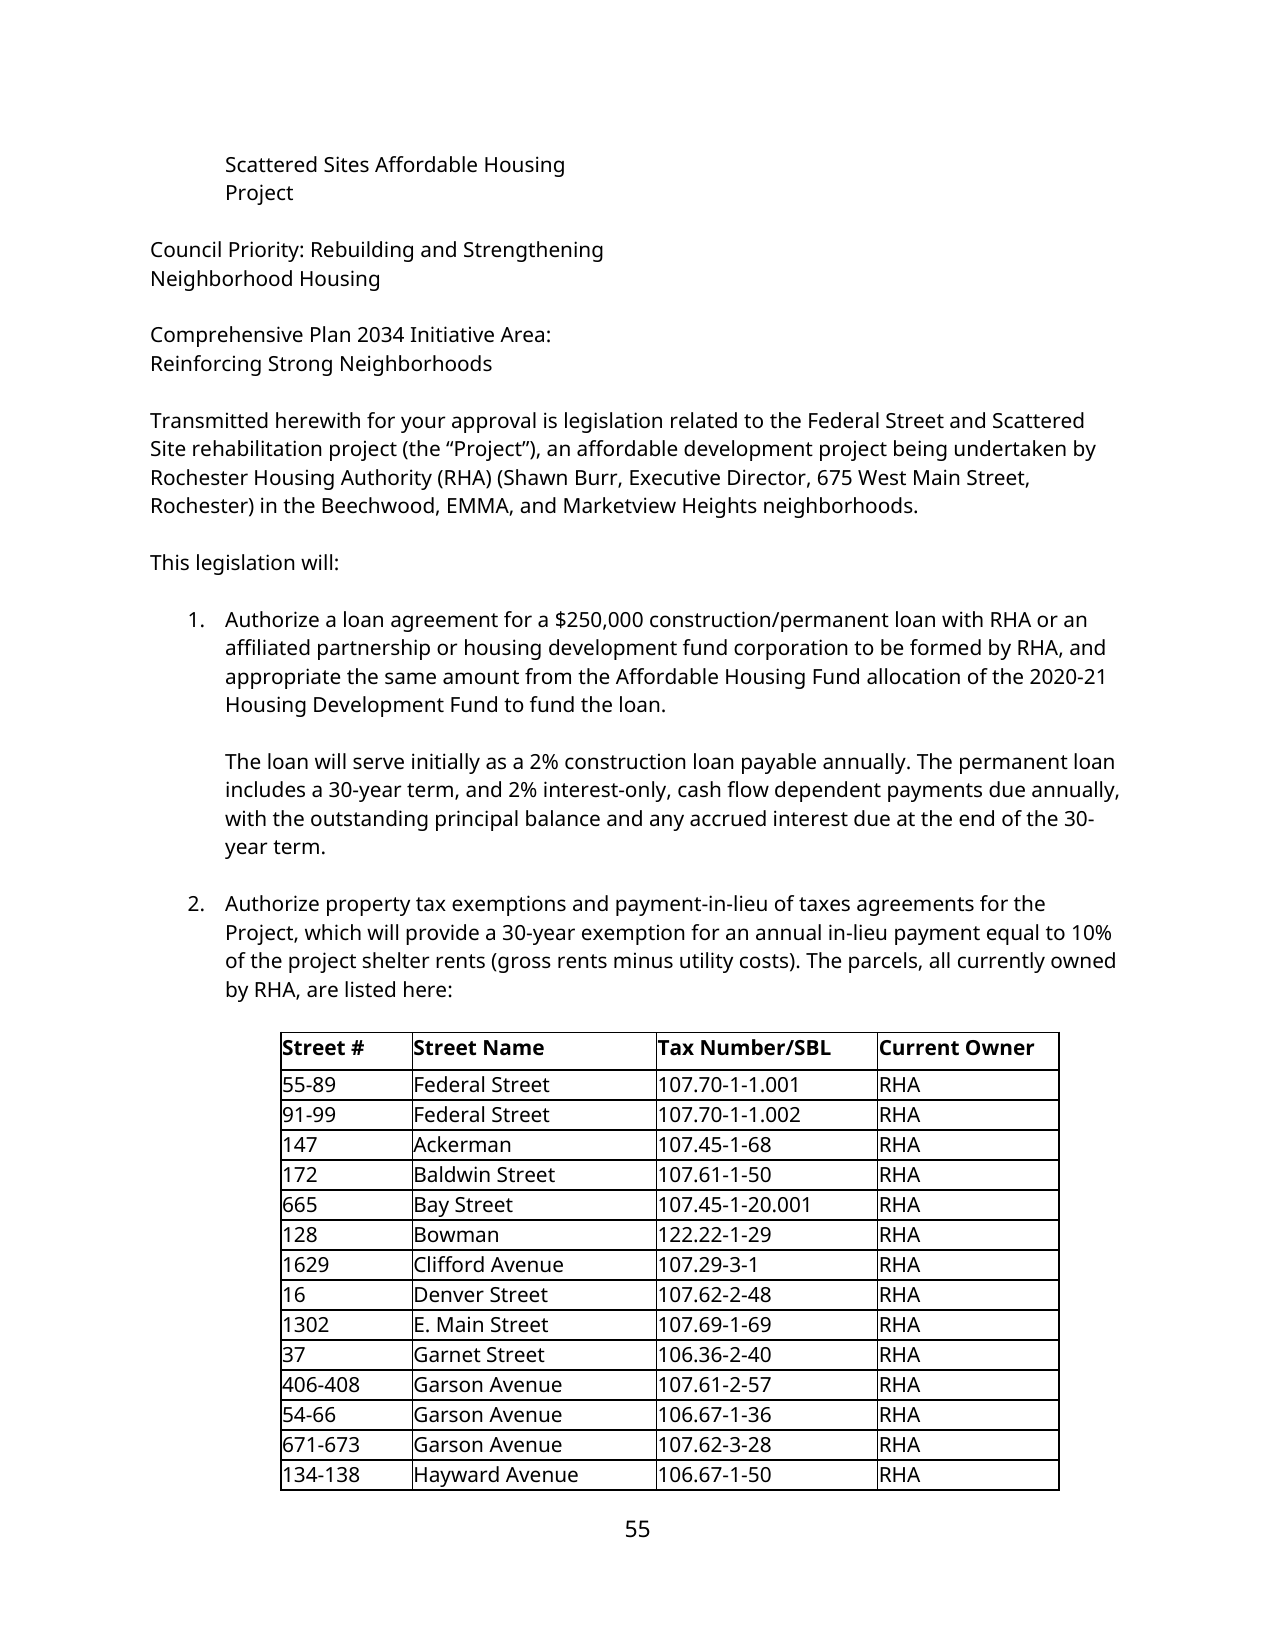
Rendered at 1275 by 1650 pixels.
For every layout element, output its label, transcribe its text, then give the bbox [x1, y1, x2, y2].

table_cell 1302 [282, 1311, 412, 1339]
table_cell Garson Avenue [413, 1431, 656, 1459]
table_header Tax Number/SBL [657, 1033, 877, 1069]
table_cell RHA [878, 1101, 1058, 1129]
table_cell 406-408 [282, 1371, 412, 1399]
table_cell 107.61-1-50 [657, 1161, 877, 1189]
table_cell 107.69-1-69 [657, 1311, 877, 1339]
list Authorize property tax exemptions and payment-in-lieu of taxes agreements for the Project, which will provide a 30-year exemption for an annual in-lieu payment equal to 10% of the project shelter rents (gross rents minus utility costs). The parcels, all currently owned by RHA, are listed here: [187, 889, 1125, 1003]
table_cell RHA [878, 1071, 1058, 1099]
table_cell Bay Street [413, 1191, 656, 1219]
table_cell RHA [878, 1431, 1058, 1459]
text Comprehensive Plan 2034 Initiative Area: [150, 321, 1125, 349]
table_cell 1629 [282, 1251, 412, 1279]
table_cell E. Main Street [413, 1311, 656, 1339]
table_cell 107.62-2-48 [657, 1281, 877, 1309]
text Project [150, 178, 1125, 207]
table_cell Federal Street [413, 1071, 656, 1099]
table_cell Bowman [413, 1221, 656, 1249]
table_cell RHA [878, 1341, 1058, 1369]
table_cell 16 [282, 1281, 412, 1309]
table_cell RHA [878, 1281, 1058, 1309]
table_cell RHA [878, 1311, 1058, 1339]
table_cell 107.70-1-1.002 [657, 1101, 877, 1129]
table_cell Garnet Street [413, 1341, 656, 1369]
list Authorize a loan agreement for a $250,000 construction/permanent loan with RHA or an affiliated partnership or housing development fund corporation to be formed by RHA, and appropriate the same amount from the Affordable Housing Fund allocation of the 2020-21 Housing Development Fund to fund the loan. [187, 605, 1125, 719]
table_cell Clifford Avenue [413, 1251, 656, 1279]
table_cell 122.22-1-29 [657, 1221, 877, 1249]
table_cell 106.36-2-40 [657, 1341, 877, 1369]
table_cell Garson Avenue [413, 1401, 656, 1429]
table_cell Hayward Avenue [413, 1461, 656, 1489]
table_header Street # [282, 1033, 412, 1069]
table_header Current Owner [878, 1033, 1058, 1069]
table_cell RHA [878, 1161, 1058, 1189]
table_cell 671-673 [282, 1431, 412, 1459]
table_cell Ackerman [413, 1131, 656, 1159]
table_cell 106.67-1-36 [657, 1401, 877, 1429]
table_cell 37 [282, 1341, 412, 1369]
text This legislation will: [150, 548, 1125, 577]
table_cell RHA [878, 1461, 1058, 1489]
table_cell 107.29-3-1 [657, 1251, 877, 1279]
table_cell 107.45-1-68 [657, 1131, 877, 1159]
table_cell 107.45-1-20.001 [657, 1191, 877, 1219]
table_cell RHA [878, 1221, 1058, 1249]
text The loan will serve initially as a 2% construction loan payable annually. The permanent loan includes a 30-year term, and 2% interest-only, cash flow dependent payments due annually, with the outstanding principal balance and any accrued interest due at the end of the 30-year term. [225, 747, 1125, 861]
table_cell 107.61-2-57 [657, 1371, 877, 1399]
table_cell RHA [878, 1131, 1058, 1159]
table_cell 54-66 [282, 1401, 412, 1429]
text Scattered Sites Affordable Housing [150, 150, 1125, 178]
table_cell 128 [282, 1221, 412, 1249]
table_cell Garson Avenue [413, 1371, 656, 1399]
table_cell 106.67-1-50 [657, 1461, 877, 1489]
table_cell 107.70-1-1.001 [657, 1071, 877, 1099]
table_cell 55-89 [282, 1071, 412, 1099]
table_cell Baldwin Street [413, 1161, 656, 1189]
text Council Priority: Rebuilding and Strengthening [150, 235, 1125, 264]
table_cell 107.62-3-28 [657, 1431, 877, 1459]
table_cell RHA [878, 1191, 1058, 1219]
text Reinforcing Strong Neighborhoods [150, 349, 1125, 377]
table_cell RHA [878, 1251, 1058, 1279]
table_cell 147 [282, 1131, 412, 1159]
table_cell Federal Street [413, 1101, 656, 1129]
table_cell RHA [878, 1371, 1058, 1399]
text Transmitted herewith for your approval is legislation related to the Federal Street and Scattered Site rehabilitation project (the “Project”), an affordable development project being undertaken by Rochester Housing Authority (RHA) (Shawn Burr, Executive Director, 675 West Main Street, Rochester) in the Beechwood, EMMA, and Marketview Heights neighborhoods. [150, 406, 1125, 520]
table_cell 91-99 [282, 1101, 412, 1129]
table_header Street Name [413, 1033, 656, 1069]
table_cell 665 [282, 1191, 412, 1219]
table_cell 134-138 [282, 1461, 412, 1489]
table_cell RHA [878, 1401, 1058, 1429]
text Neighborhood Housing [150, 264, 1125, 292]
table_cell 172 [282, 1161, 412, 1189]
table_cell Denver Street [413, 1281, 656, 1309]
